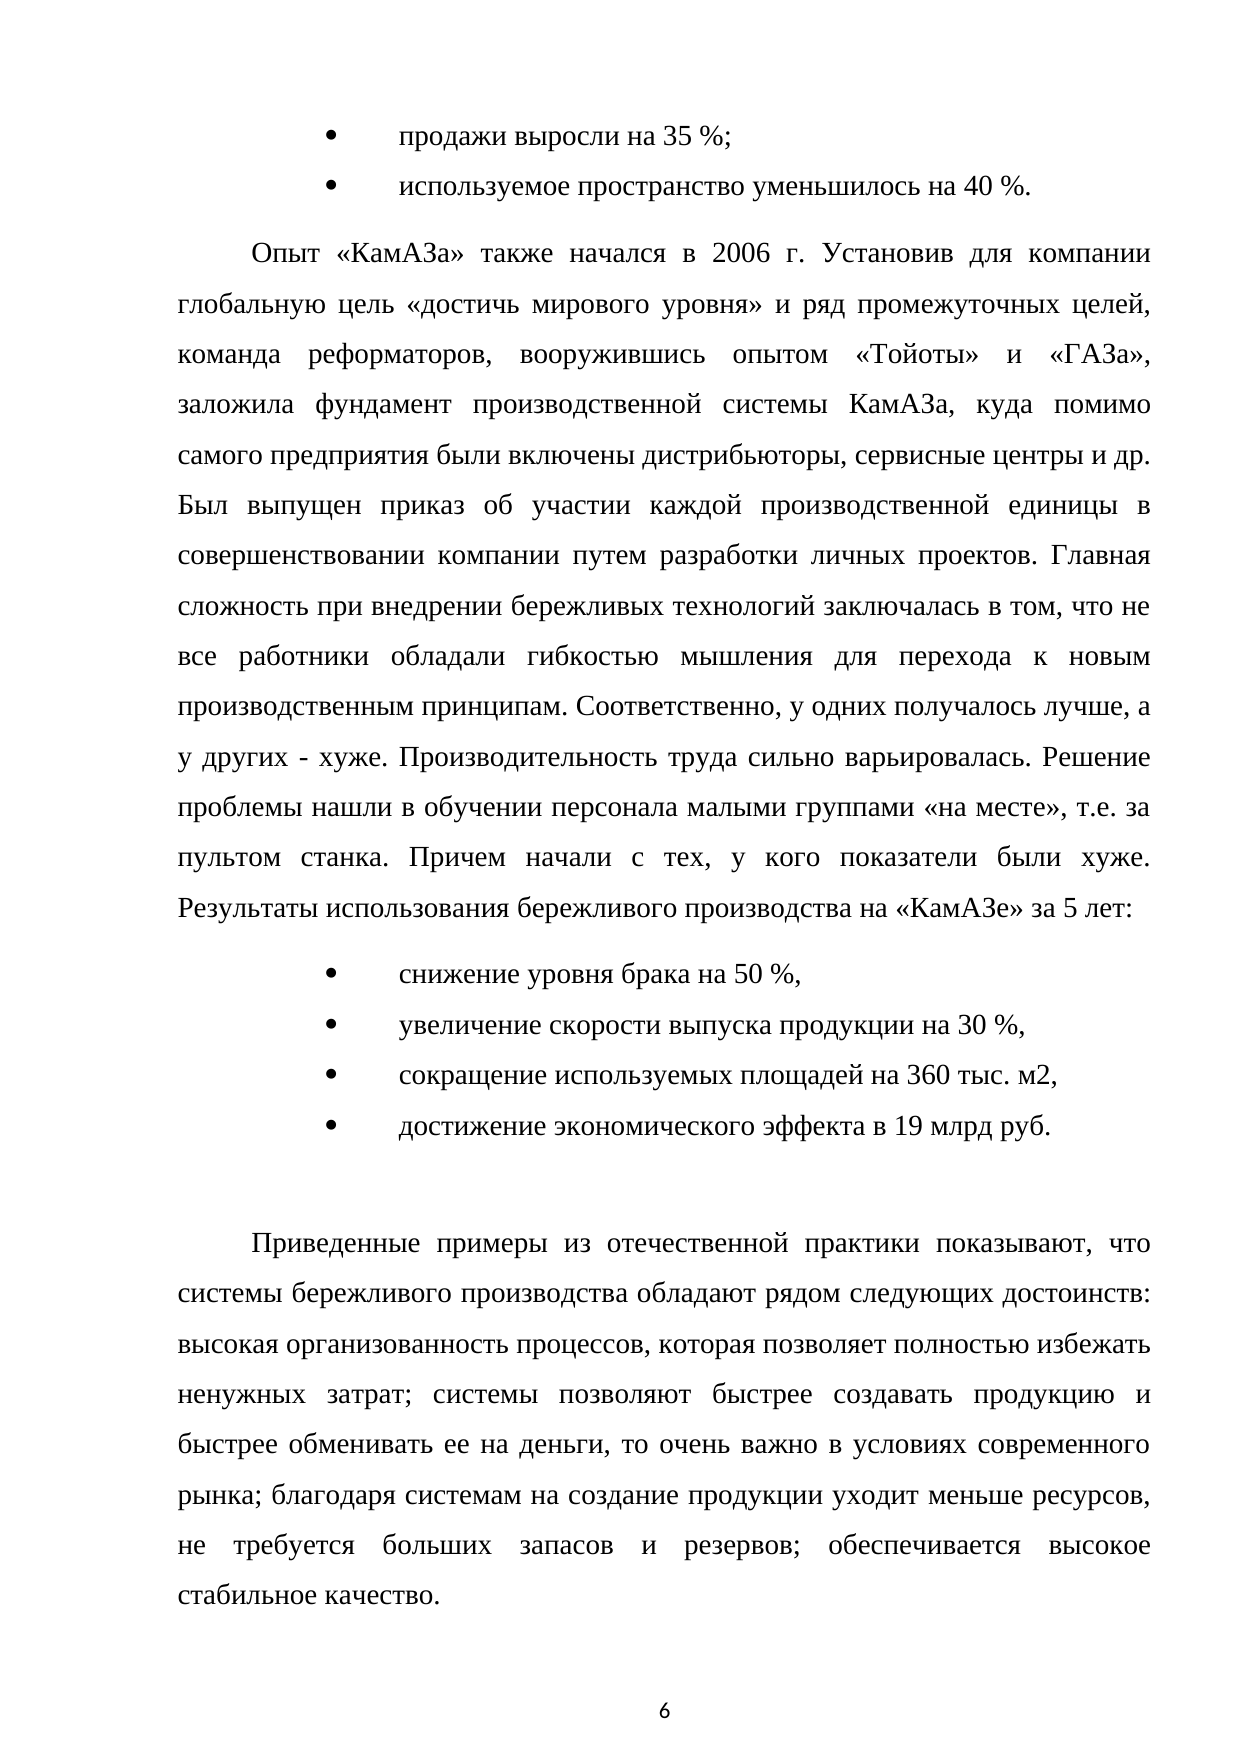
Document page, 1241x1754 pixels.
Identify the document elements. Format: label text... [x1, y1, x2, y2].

text Приведенные примеры из отечественной практики показывают, что системы бережливого производства обладают рядом следующих достоинств: высокая организованность процессов, которая позволяет полностью избежать ненужных затрат; системы позволяют быстрее создавать продукцию и быстрее обменивать ее на деньги, то очень важно в условиях современного рынка; благодаря системам на создание продукции уходит меньше ресурсов, не требуется больших запасов и резервов; обеспечивается высокое стабильное качество. [177, 1225, 1152, 1611]
list увеличение скорости выпуска продукции на 30 %, [252, 1007, 1152, 1041]
list снижение уровня брака на 50 %, [252, 957, 1152, 990]
list используемое пространство уменьшилось на 40 %. [252, 168, 1152, 202]
list продажи выросли на 35 %; [252, 118, 1152, 152]
list достижение экономического эффекта в 19 млрд руб. [252, 1108, 1152, 1142]
list сокращение используемых площадей на 360 тыс. м2, [252, 1057, 1152, 1091]
text Опыт «КамАЗа» также начался в 2006 г. Установив для компании глобальную цель «достичь мирового уровня» и ряд промежуточных целей, команда реформаторов, вооружившись опытом «Тойоты» и «ГАЗа», заложила фундамент производственной системы КамАЗа, куда помимо самого предприятия были включены дистрибьюторы, сервисные центры и др. Был выпущен приказ об участии каждой производственной единицы в совершенствовании компании путем разработки личных проектов. Главная сложность при внедрении бережливых технологий заключалась в том, что не все работники обладали гибкостью мышления для перехода к новым производственным принципам. Соответственно, у одних получалось лучше, а у других - хуже. Производительность труда сильно варьировалась. Решение проблемы нашли в обучении персонала малыми группами «на месте», т.е. за пультом станка. Причем начали с тех, у кого показатели были хуже. Результаты использования бережливого производства на «КамАЗе» за 5 лет: [177, 236, 1152, 923]
